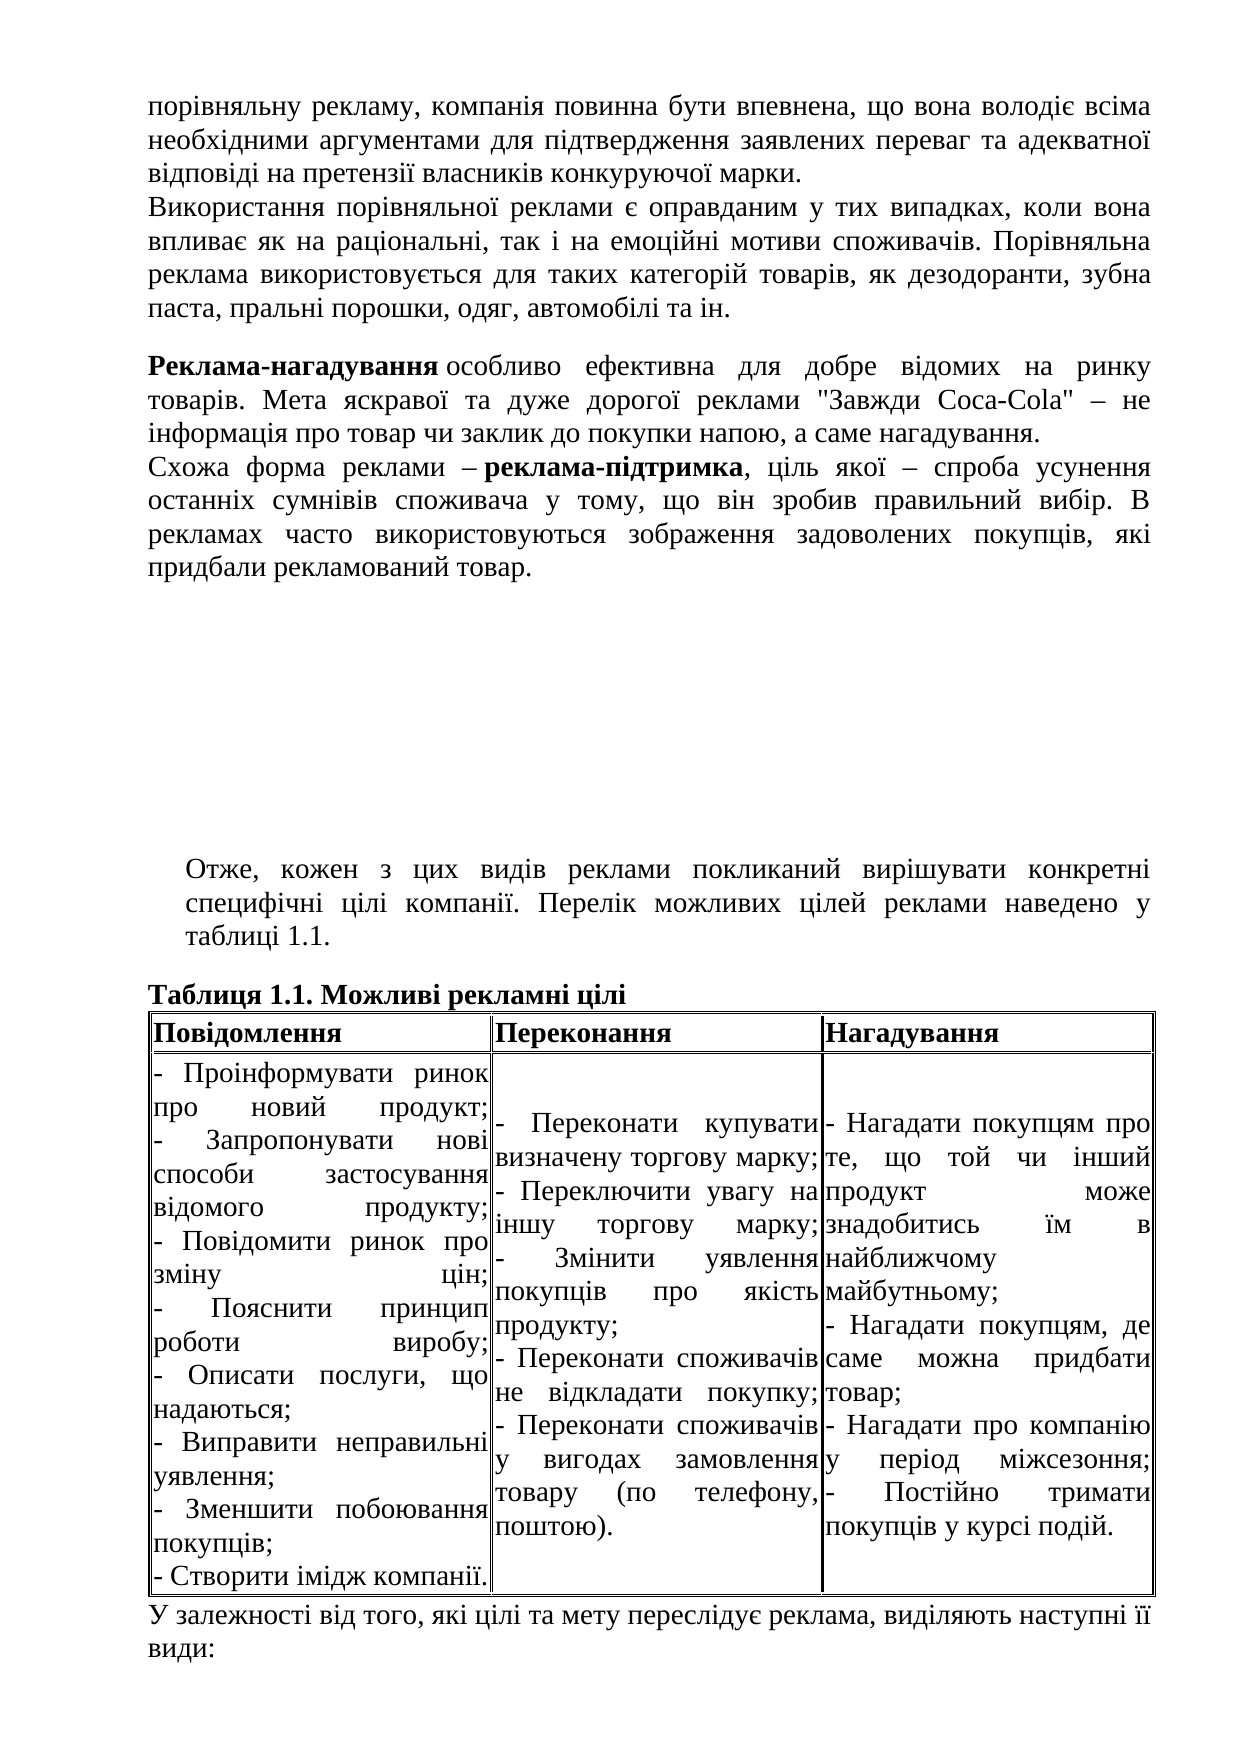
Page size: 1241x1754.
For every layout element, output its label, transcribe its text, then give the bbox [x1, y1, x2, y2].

table_header Переконання [492, 1012, 822, 1051]
text Використання порівняльної реклами є оправданим у тих випадках, коли вона впливає як на раціональні, так і на емоційні мотиви споживачів. Порівняльна реклама використовується для таких категорій товарів, як дезодоранти, зубна паста, пральні порошки, одяг, автомобілі та ін. [148, 189, 1152, 323]
table_header Нагадування [822, 1014, 1152, 1051]
table_cell - Проінформувати ринок про новий продукт; - Запропонувати нові способи застосування відомого продукту; - Повідомити ринок про зміну цін; - Пояснити принцип роботи виробу; - Описати послуги, що надаються; - Виправити неправильні уявлення; - Зменшити побоювання покупців; - Створити імідж компанії. [150, 1051, 492, 1593]
table_cell - Нагадати покупцям про те, що той чи інший продукт може знадобитись їм в найближчому майбутньому; - Нагадати покупцям, де саме можна придбати товар; - Нагадати про компанію у період міжсезоння; - Постійно тримати покупців у курсі подій. [822, 1051, 1154, 1593]
text Отже, кожен з цих видів реклами покликаний вирішувати конкретні специфічні цілі компанії. Перелік можливих цілей реклами наведено у таблиці 1.1. [185, 851, 1152, 952]
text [148, 88, 1152, 189]
table_cell - Переконати купувати визначену торгову марку; - Переключити увагу на іншу торгову марку; - Змінити уявлення покупців про якість продукту; - Переконати споживачів не відкладати покупку; - Переконати споживачів у вигодах замовлення товару (по телефону, поштою). [492, 1054, 822, 1593]
text Схожа форма реклами – реклама-підтримка, ціль якої – спроба усунення останніх сумнівів споживача у тому, що він зробив правильний вибір. В рекламах часто використовуються зображення задоволених покупців, які придбали рекламований товар. [148, 449, 1152, 583]
text У залежності від того, які цілі та мету переслідує реклама, виділяють наступні її види: [148, 1597, 1152, 1664]
table_header Повідомлення [152, 1014, 492, 1051]
text Таблиця 1.1. Можливі рекламні цілі [148, 977, 1152, 1011]
text Реклама-нагадування особливо ефективна для добре відомих на ринку товарів. Мета яскравої та дуже дорогої реклами "Завжди Coca-Cola" – не інформація про товар чи заклик до покупки напою, а саме нагадування. [148, 348, 1152, 449]
